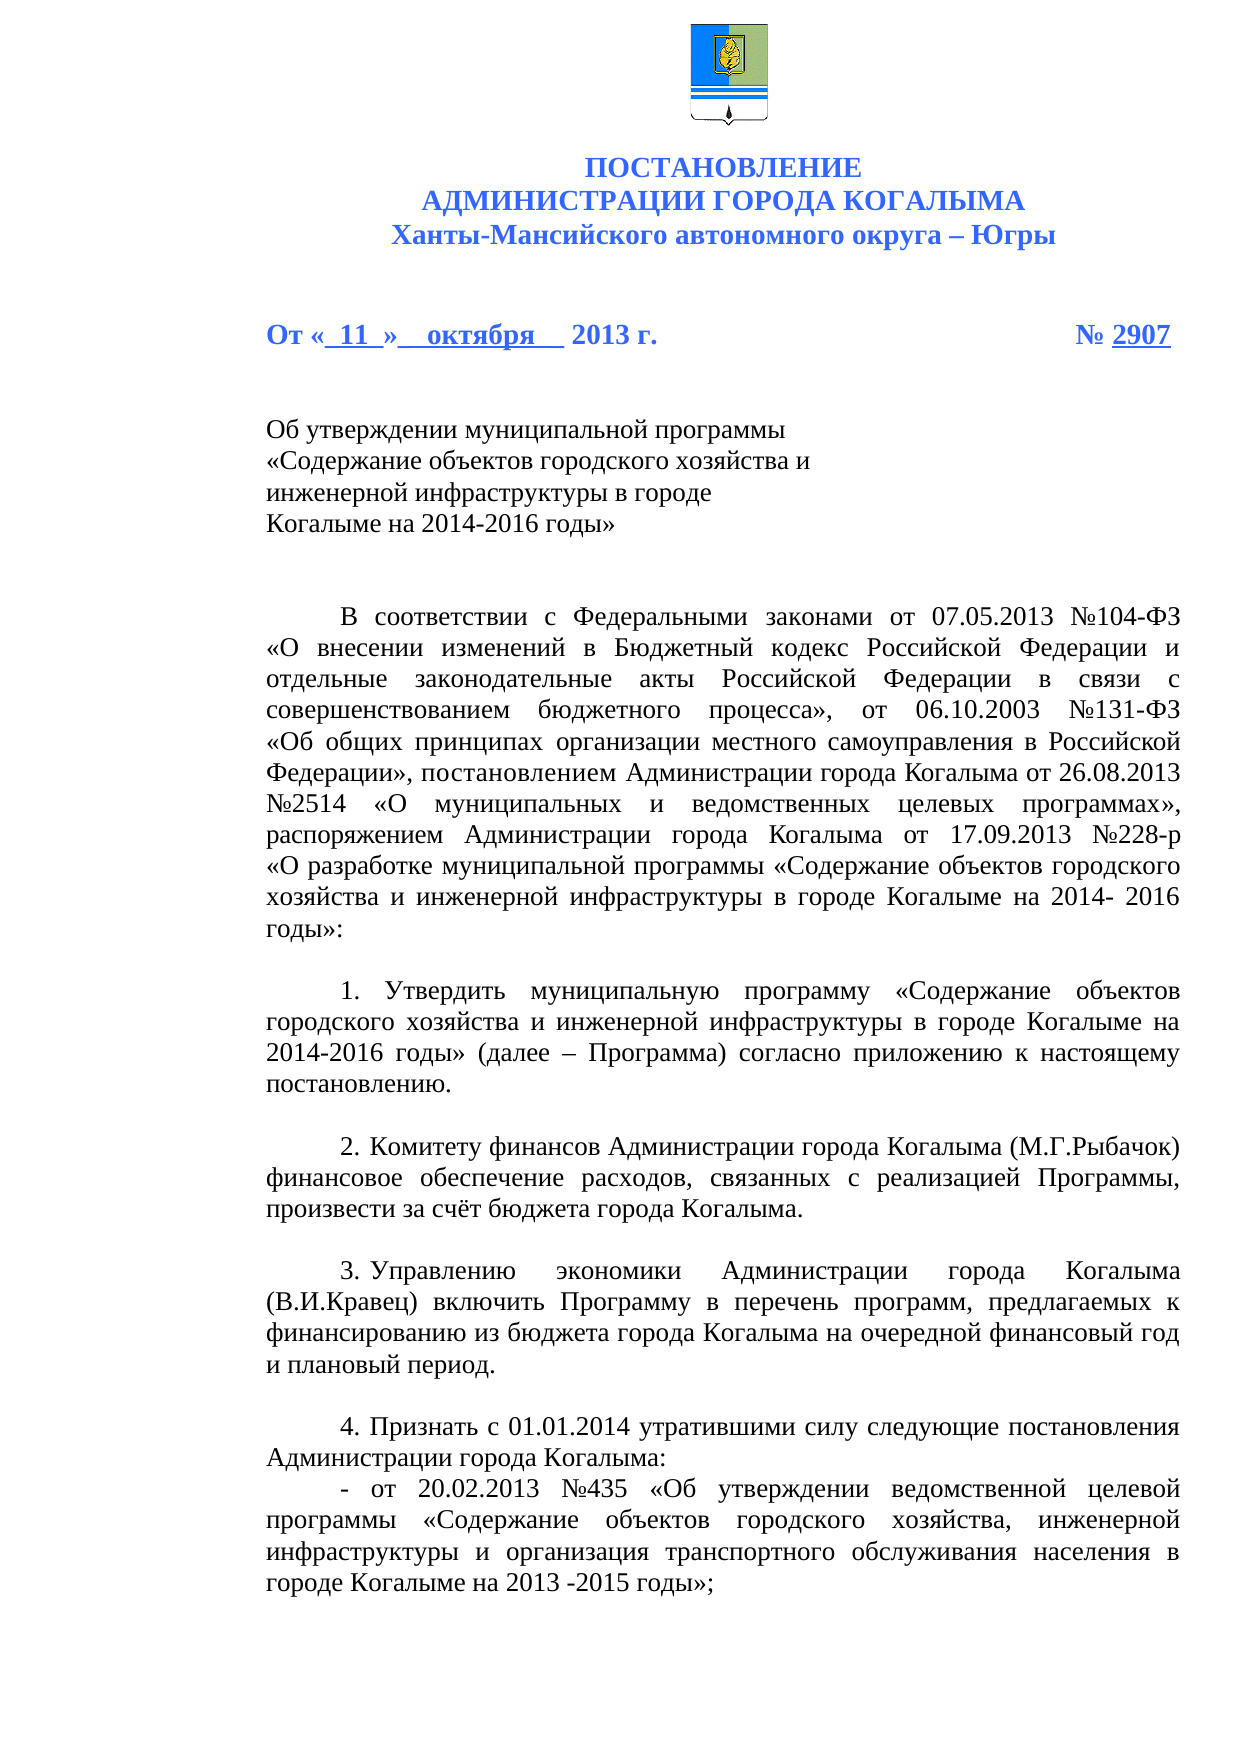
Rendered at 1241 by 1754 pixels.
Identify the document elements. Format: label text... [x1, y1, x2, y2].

text АДМИНИСТРАЦИИ ГОРОДА КОГАЛЫМА [266, 183, 1181, 217]
picture [690, 24, 768, 126]
text В соответствии с Федеральными законами от 07.05.2013 №104-ФЗ «О внесении изменений в Бюджетный кодекс Российской Федерации и отдельные законодательные акты Российской Федерации в связи с совершенствованием бюджетного процесса», от 06.10.2003 №131-ФЗ «Об общих принципах организации местного самоуправления в Российской Федерации», постановлением Администрации города Когалыма от 26.08.2013 №2514 «О муниципальных и ведомственных целевых программах», распоряжением Администрации города Когалыма от 17.09.2013 №228-р «О разработке муниципальной программы «Содержание объектов городского хозяйства и инженерной инфраструктуры в городе Когалыме на 2014- 2016 годы»: [266, 600, 1181, 943]
text От «_11_»_ октября _ 2013 г. № 2907 [266, 317, 1181, 351]
text - от 20.02.2013 №435 «Об утверждении ведомственной целевой программы «Содержание объектов городского хозяйства, инженерной инфраструктуры и организация транспортного обслуживания населения в городе Когалыме на 2013 -2015 годы»; [266, 1472, 1181, 1597]
text Когалыме на 2014-2016 годы» [266, 507, 1181, 538]
text инженерной инфраструктуры в городе [266, 476, 1181, 507]
text «Содержание объектов городского хозяйства и [266, 444, 1181, 476]
list Управлению экономики Администрации города Когалыма (В.И.Кравец) включить Программу в перечень программ, предлагаемых к финансированию из бюджета города Когалыма на очередной финансовый год и плановый период. [266, 1254, 1181, 1379]
list Признать с 01.01.2014 утратившими силу следующие постановления Администрации города Когалыма: [266, 1410, 1181, 1472]
text ПОСТАНОВЛЕНИЕ [266, 150, 1181, 183]
text Об утверждении муниципальной программы [266, 413, 1181, 444]
text Ханты-Мансийского автономного округа – Югры [266, 217, 1181, 250]
list Комитету финансов Администрации города Когалыма (М.Г.Рыбачок) финансовое обеспечение расходов, связанных с реализацией Программы, произвести за счёт бюджета города Когалыма. [266, 1130, 1181, 1223]
list Утвердить муниципальную программу «Содержание объектов городского хозяйства и инженерной инфраструктуры в городе Когалыме на 2014-2016 годы» (далее – Программа) согласно приложению к настоящему постановлению. [266, 974, 1181, 1098]
